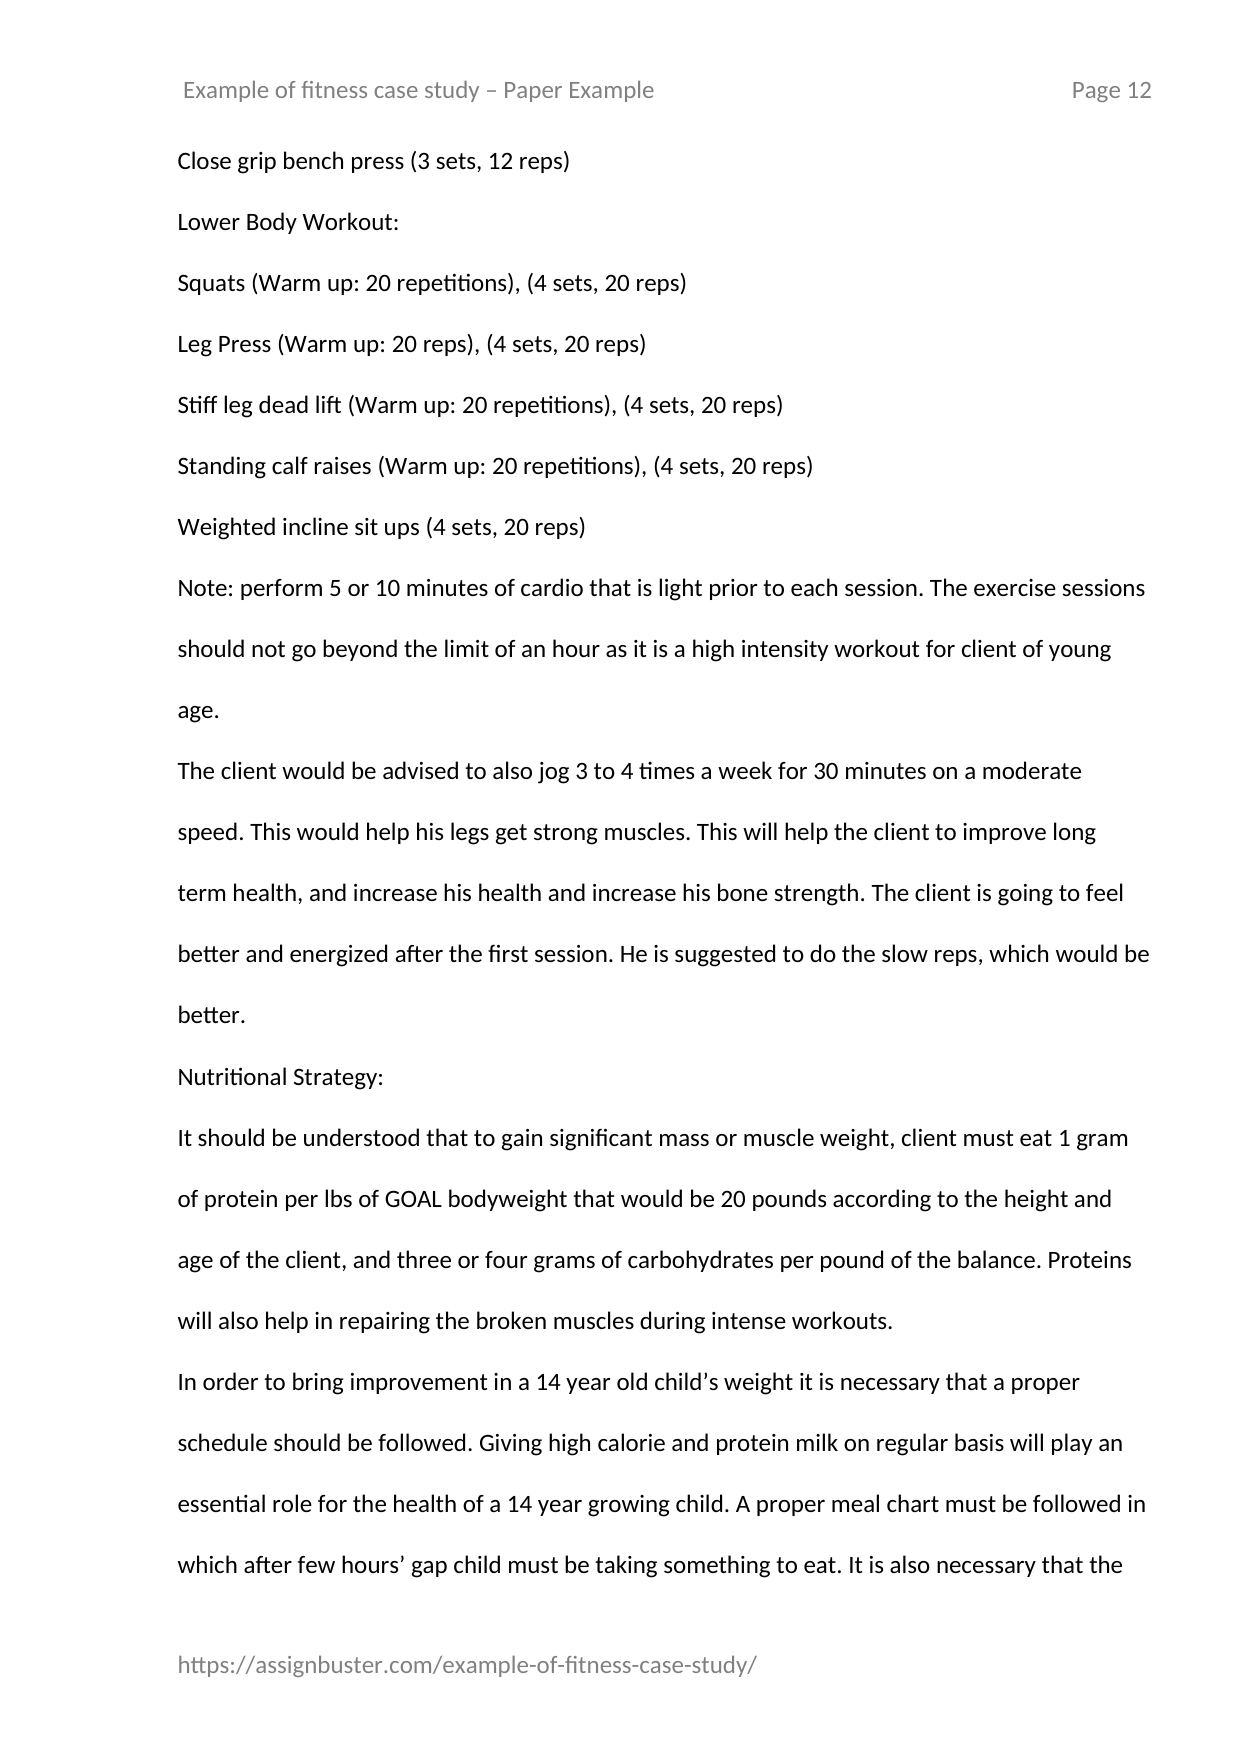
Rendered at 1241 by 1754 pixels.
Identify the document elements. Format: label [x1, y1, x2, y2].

text [177, 145, 1152, 1579]
